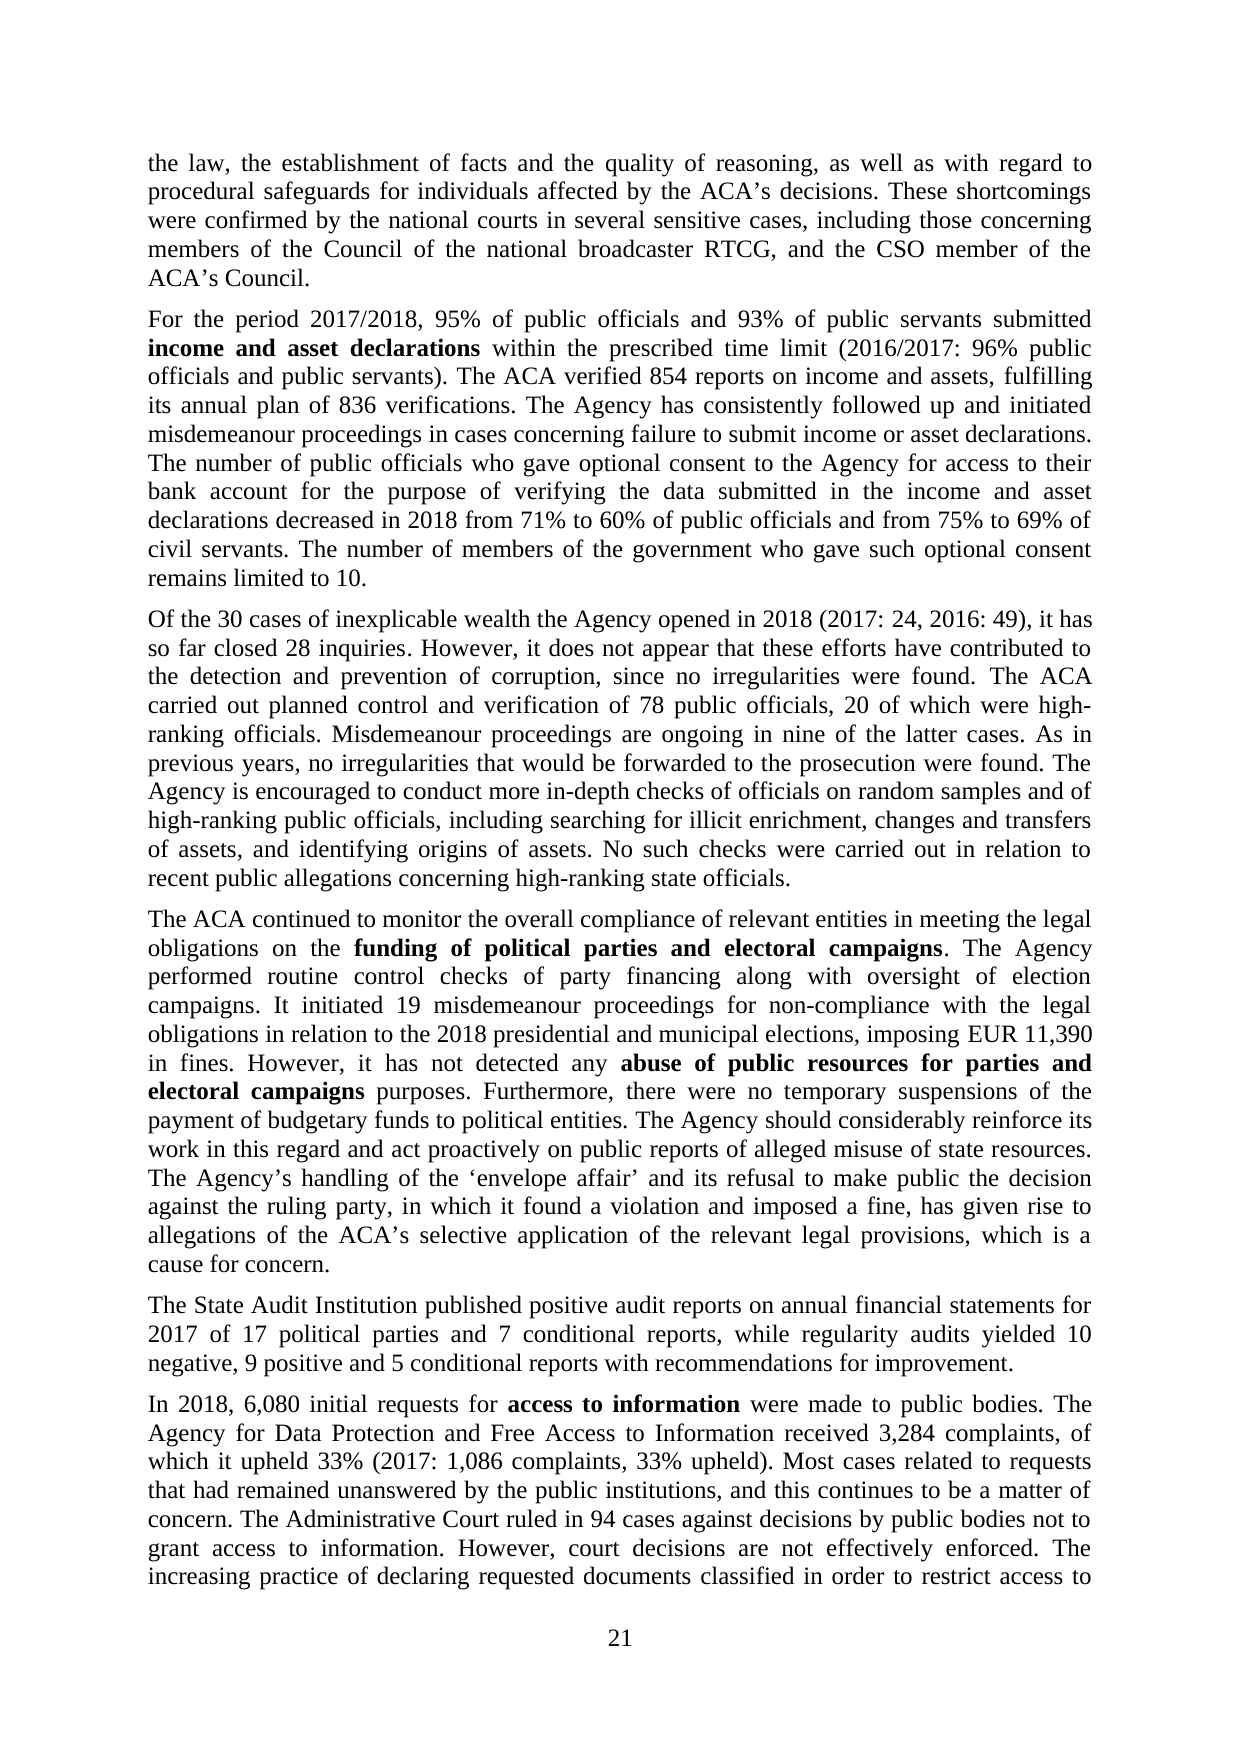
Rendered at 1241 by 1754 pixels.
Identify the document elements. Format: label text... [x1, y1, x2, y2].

text The ACA continued to monitor the overall compliance of relevant entities in meeting the legal obligations on the funding of political parties and electoral campaigns. The Agency performed routine control checks of party financing along with oversight of election campaigns. It initiated 19 misdemeanour proceedings for non-compliance with the legal obligations in relation to the 2018 presidential and municipal elections, imposing EUR 11,390 in fines. However, it has not detected any abuse of public resources for parties and electoral campaigns purposes. Furthermore, there were no temporary suspensions of the payment of budgetary funds to political entities. The Agency should considerably reinforce its work in this regard and act proactively on public reports of alleged misuse of state resources. The Agency’s handling of the ‘envelope affair’ and its refusal to make public the decision against the ruling party, in which it found a violation and imposed a fine, has given rise to allegations of the ACA’s selective application of the relevant legal provisions, which is a cause for concern. [148, 904, 1093, 1278]
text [148, 1389, 1093, 1590]
text The State Audit Institution published positive audit reports on annual financial statements for 2017 of 17 political parties and 7 conditional reports, while regularity audits yielded 10 negative, 9 positive and 5 conditional reports with recommendations for improvement. [148, 1290, 1093, 1376]
text Of the 30 cases of inexplicable wealth the Agency opened in 2018 (2017: 24, 2016: 49), it has so far closed 28 inquiries. However, it does not appear that these efforts have contributed to the detection and prevention of corruption, since no irregularities were found. The ACA carried out planned control and verification of 78 public officials, 20 of which were high-ranking officials. Misdemeanour proceedings are ongoing in nine of the latter cases. As in previous years, no irregularities that would be forwarded to the prosecution were found. The Agency is encouraged to conduct more in-depth checks of officials on random samples and of high-ranking public officials, including searching for illicit enrichment, changes and transfers of assets, and identifying origins of assets. No such checks were carried out in relation to recent public allegations concerning high-ranking state officials. [148, 604, 1093, 891]
text For the period 2017/2018, 95% of public officials and 93% of public servants submitted income and asset declarations within the prescribed time limit (2016/2017: 96% public officials and public servants). The ACA verified 854 reports on income and assets, fulfilling its annual plan of 836 verifications. The Agency has consistently followed up and initiated misdemeanour proceedings in cases concerning failure to submit income or asset declarations. The number of public officials who gave optional consent to the Agency for access to their bank account for the purpose of verifying the data submitted in the income and asset declarations decreased in 2018 from 71% to 60% of public officials and from 75% to 69% of civil servants. The number of members of the government who gave such optional consent remains limited to 10. [148, 304, 1093, 591]
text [148, 148, 1093, 291]
